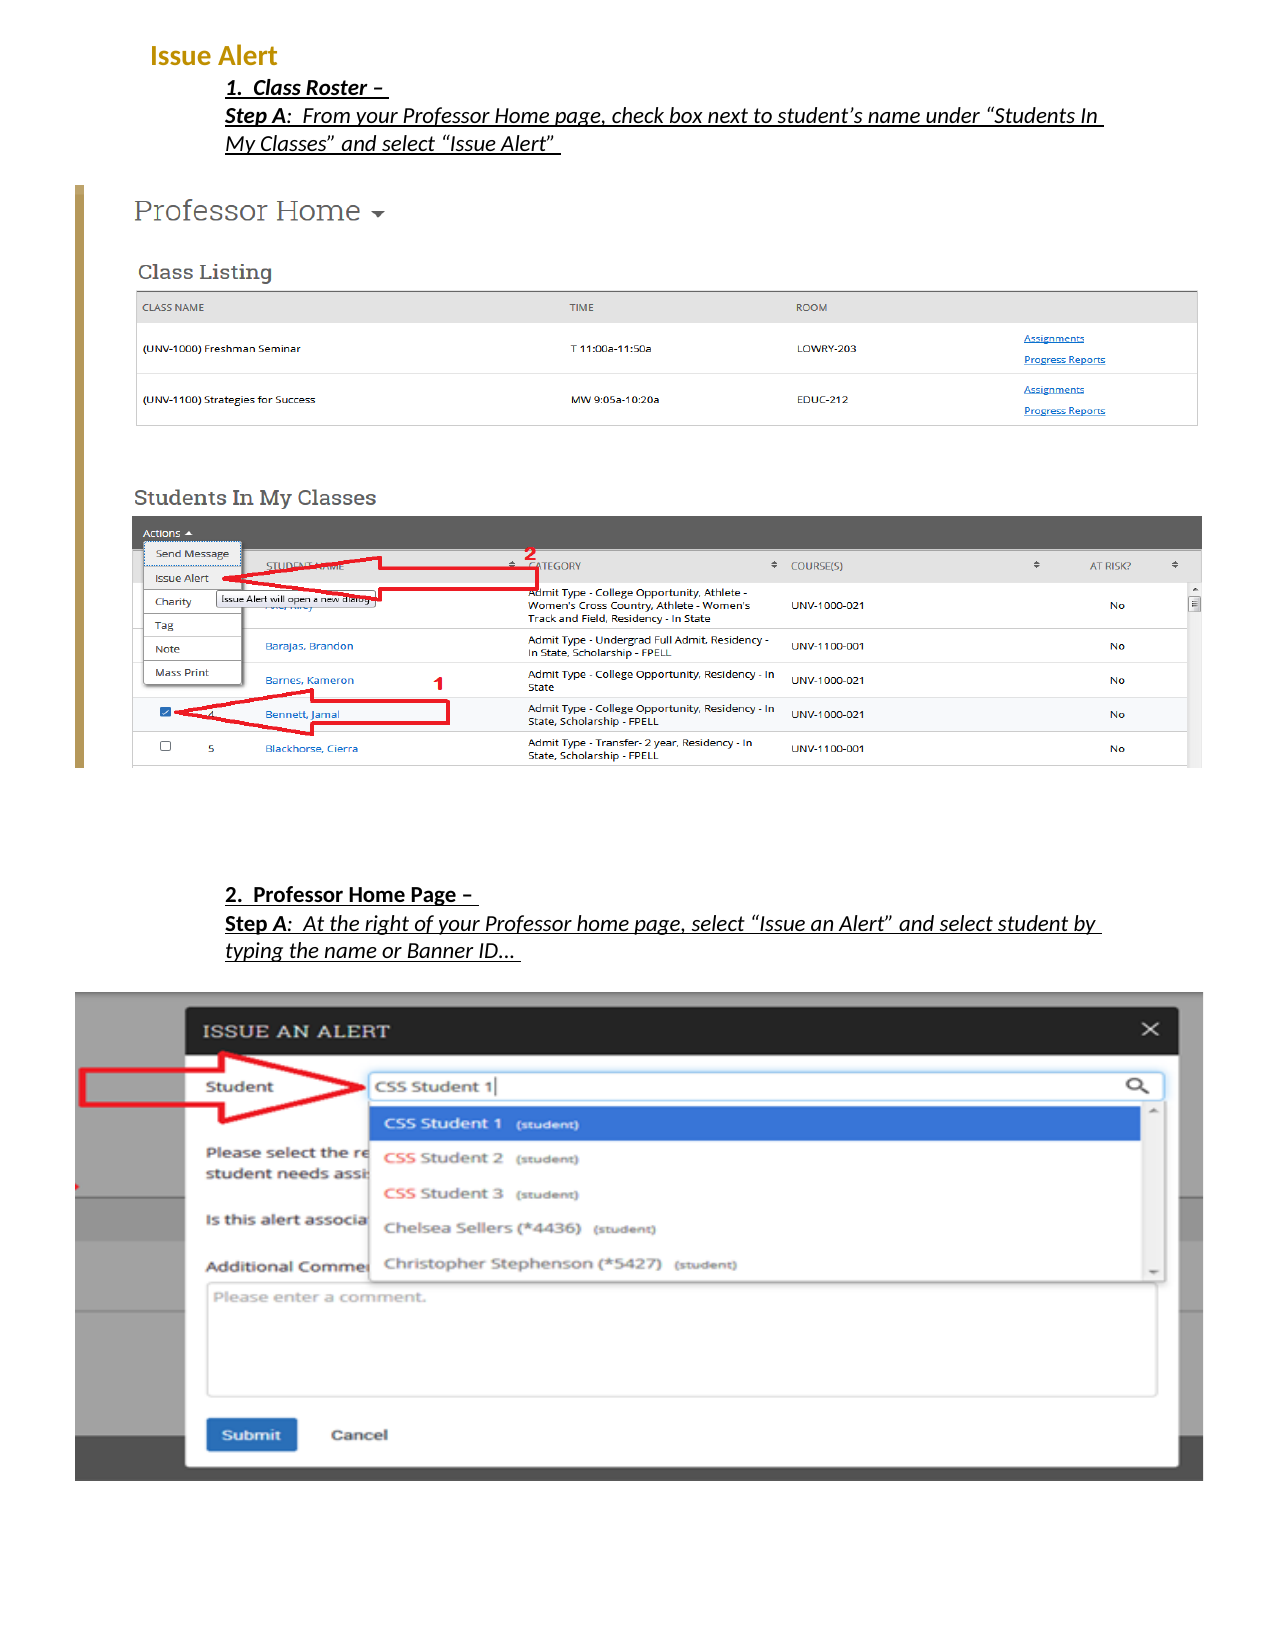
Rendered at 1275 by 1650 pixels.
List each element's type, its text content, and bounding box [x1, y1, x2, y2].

text Issue Alert [150, 37, 1125, 73]
picture [75, 992, 1204, 1481]
picture [75, 185, 1204, 768]
text 1. Class Roster – [225, 73, 1125, 101]
text 2. Professor Home Page – [225, 881, 1125, 909]
text Step A: At the right of your Professor home page, select “Issue an Alert” and select student by typing the name or Banner ID... [225, 909, 1125, 965]
text Step A: From your Professor Home page, check box next to student’s name under “Students In My Classes” and select “Issue Alert” [225, 101, 1125, 157]
